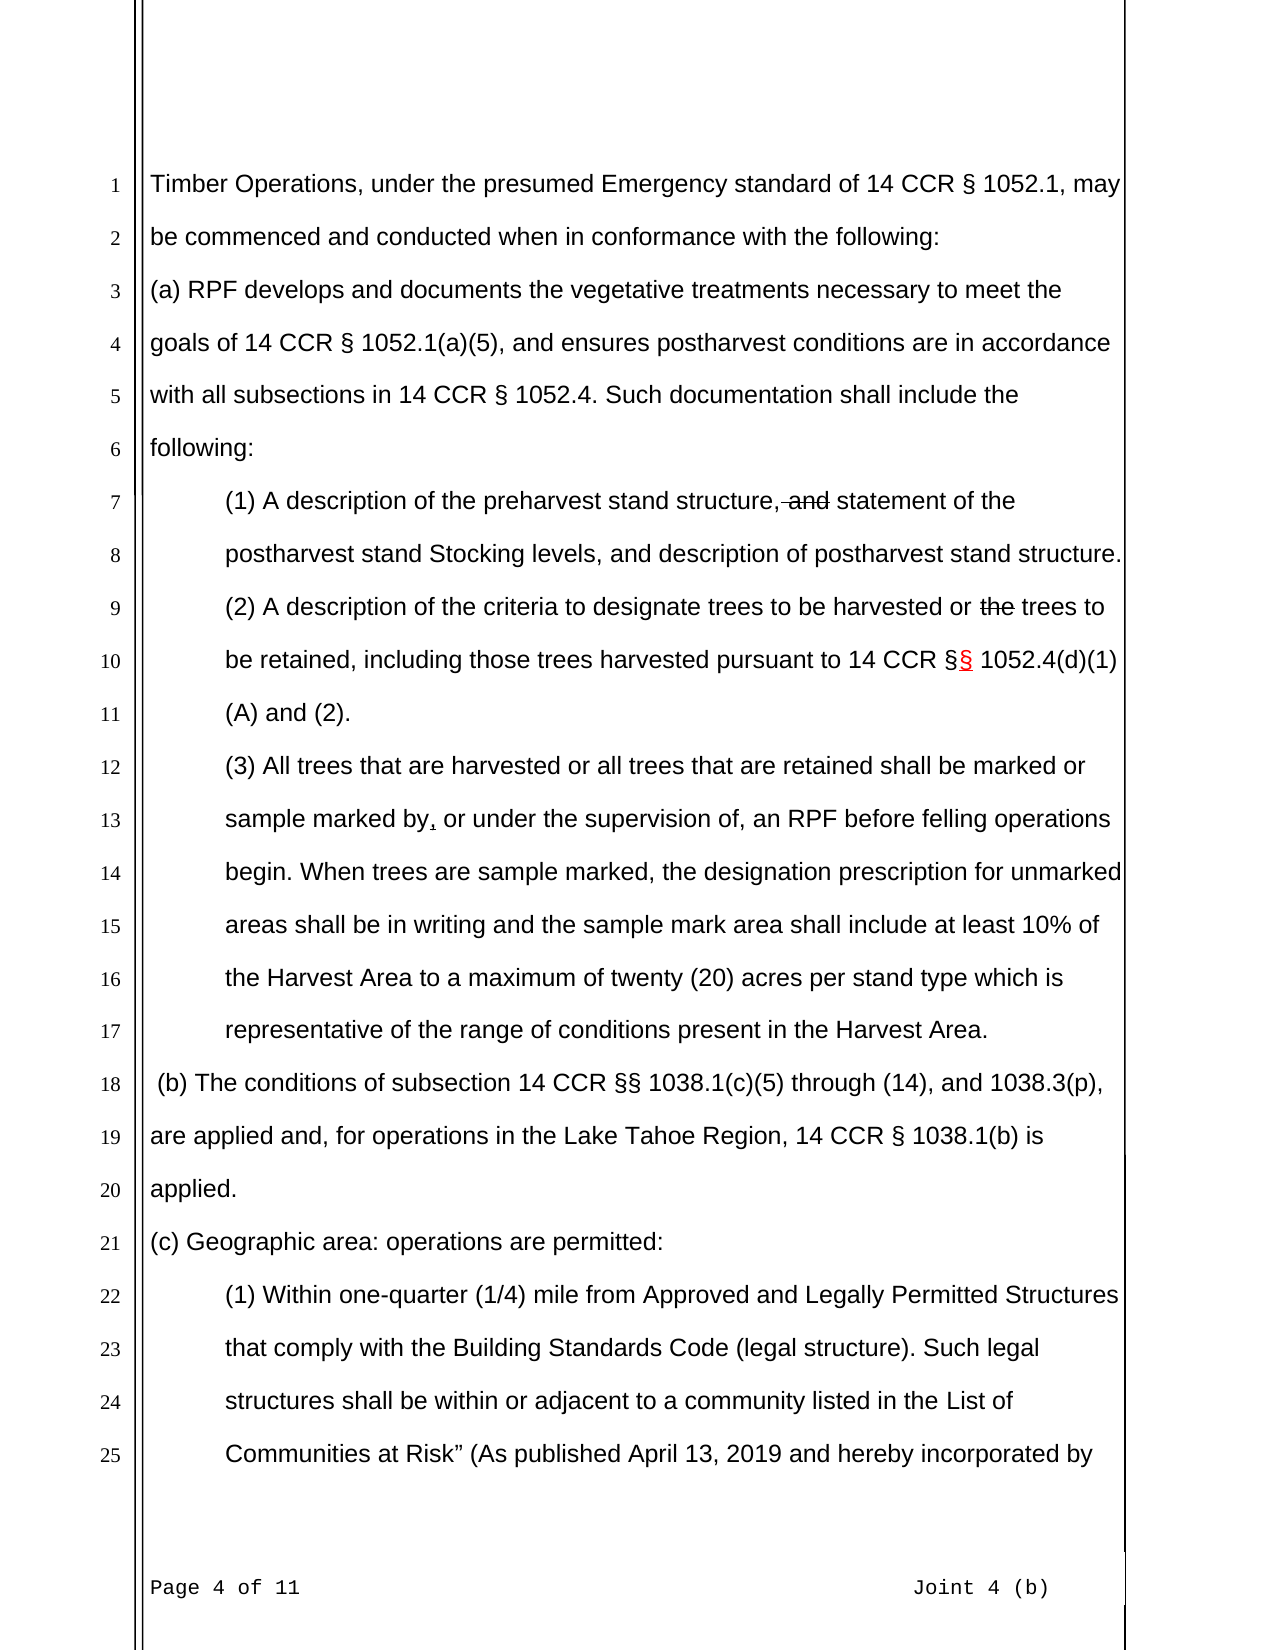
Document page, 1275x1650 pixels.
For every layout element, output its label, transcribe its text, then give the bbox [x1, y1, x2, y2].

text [150, 150, 1125, 256]
text (c) Geographic area: operations are permitted: [150, 1208, 1125, 1261]
text (b) The conditions of subsection 14 CCR §§ 1038.1(c)(5) through (14), and 1038.3(p), are applied and, for operations in the Lake Tahoe Region, 14 CCR § 1038.1(b) is applied. [150, 1049, 1125, 1208]
text (1) A description of the preharvest stand structure, and statement of the postharvest stand Stocking levels, and description of postharvest stand structure. [225, 467, 1125, 573]
text (a) RPF develops and documents the vegetative treatments necessary to meet the goals of 14 CCR § 1052.1(a)(5), and ensures postharvest conditions are in accordance with all subsections in 14 CCR § 1052.4. Such documentation shall include the following: [150, 256, 1125, 467]
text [225, 1261, 1125, 1473]
text (2) A description of the criteria to designate trees to be harvested or the trees to be retained, including those trees harvested pursuant to 14 CCR §§ 1052.4(d)(1)(A) and (2). [225, 573, 1125, 732]
text (3) All trees that are harvested or all trees that are retained shall be marked or sample marked by, or under the supervision of, an RPF before felling operations begin. When trees are sample marked, the designation prescription for unmarked areas shall be in writing and the sample mark area shall include at least 10% of the Harvest Area to a maximum of twenty (20) acres per stand type which is representative of the range of conditions present in the Harvest Area. [225, 732, 1125, 1049]
